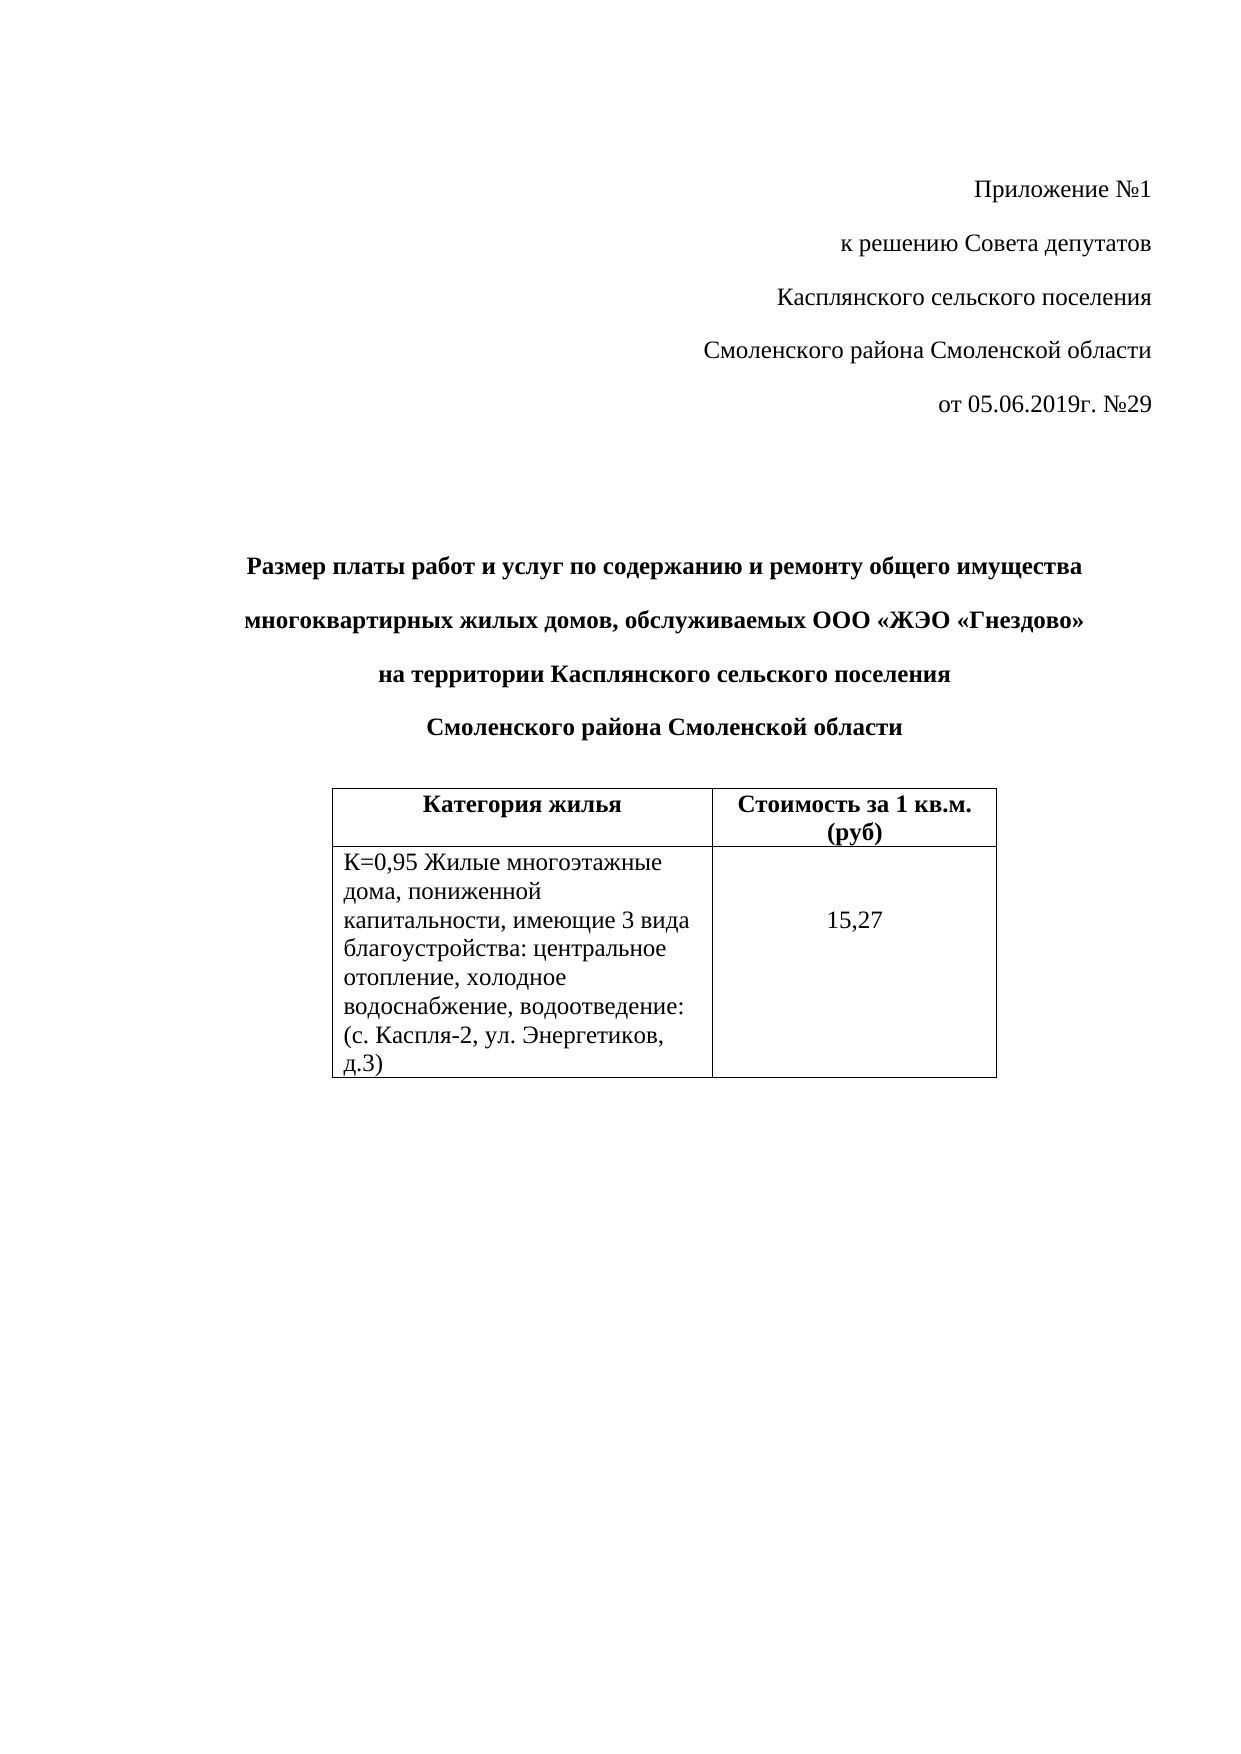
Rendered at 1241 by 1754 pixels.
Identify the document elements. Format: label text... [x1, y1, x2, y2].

text от 05.06.2019г. №29 [177, 389, 1152, 418]
table_cell 15,27 [713, 847, 996, 1077]
text Смоленского района Смоленской области [177, 336, 1152, 364]
text Размер платы работ и услуг по содержанию и ремонту общего имущества [177, 551, 1152, 580]
text Касплянского сельского поселения [177, 282, 1152, 310]
text Приложение №1 [177, 174, 1152, 203]
table_header Стоимость за 1 кв.м. (руб) [713, 789, 996, 846]
text многоквартирных жилых домов, обслуживаемых ООО «ЖЭО «Гнездово» [177, 605, 1152, 633]
table_header Категория жилья [333, 789, 712, 846]
text на территории Касплянского сельского поселения [177, 659, 1152, 687]
text к решению Совета депутатов [177, 228, 1152, 257]
table_cell К=0,95 Жилые многоэтажные дома, пониженной капитальности, имеющие 3 вида благоустройства: центральное отопление, холодное водоснабжение, водоотведение: (с. Каспля-2, ул. Энергетиков, д.3) [333, 847, 712, 1077]
text Смоленского района Смоленской области [177, 712, 1152, 741]
